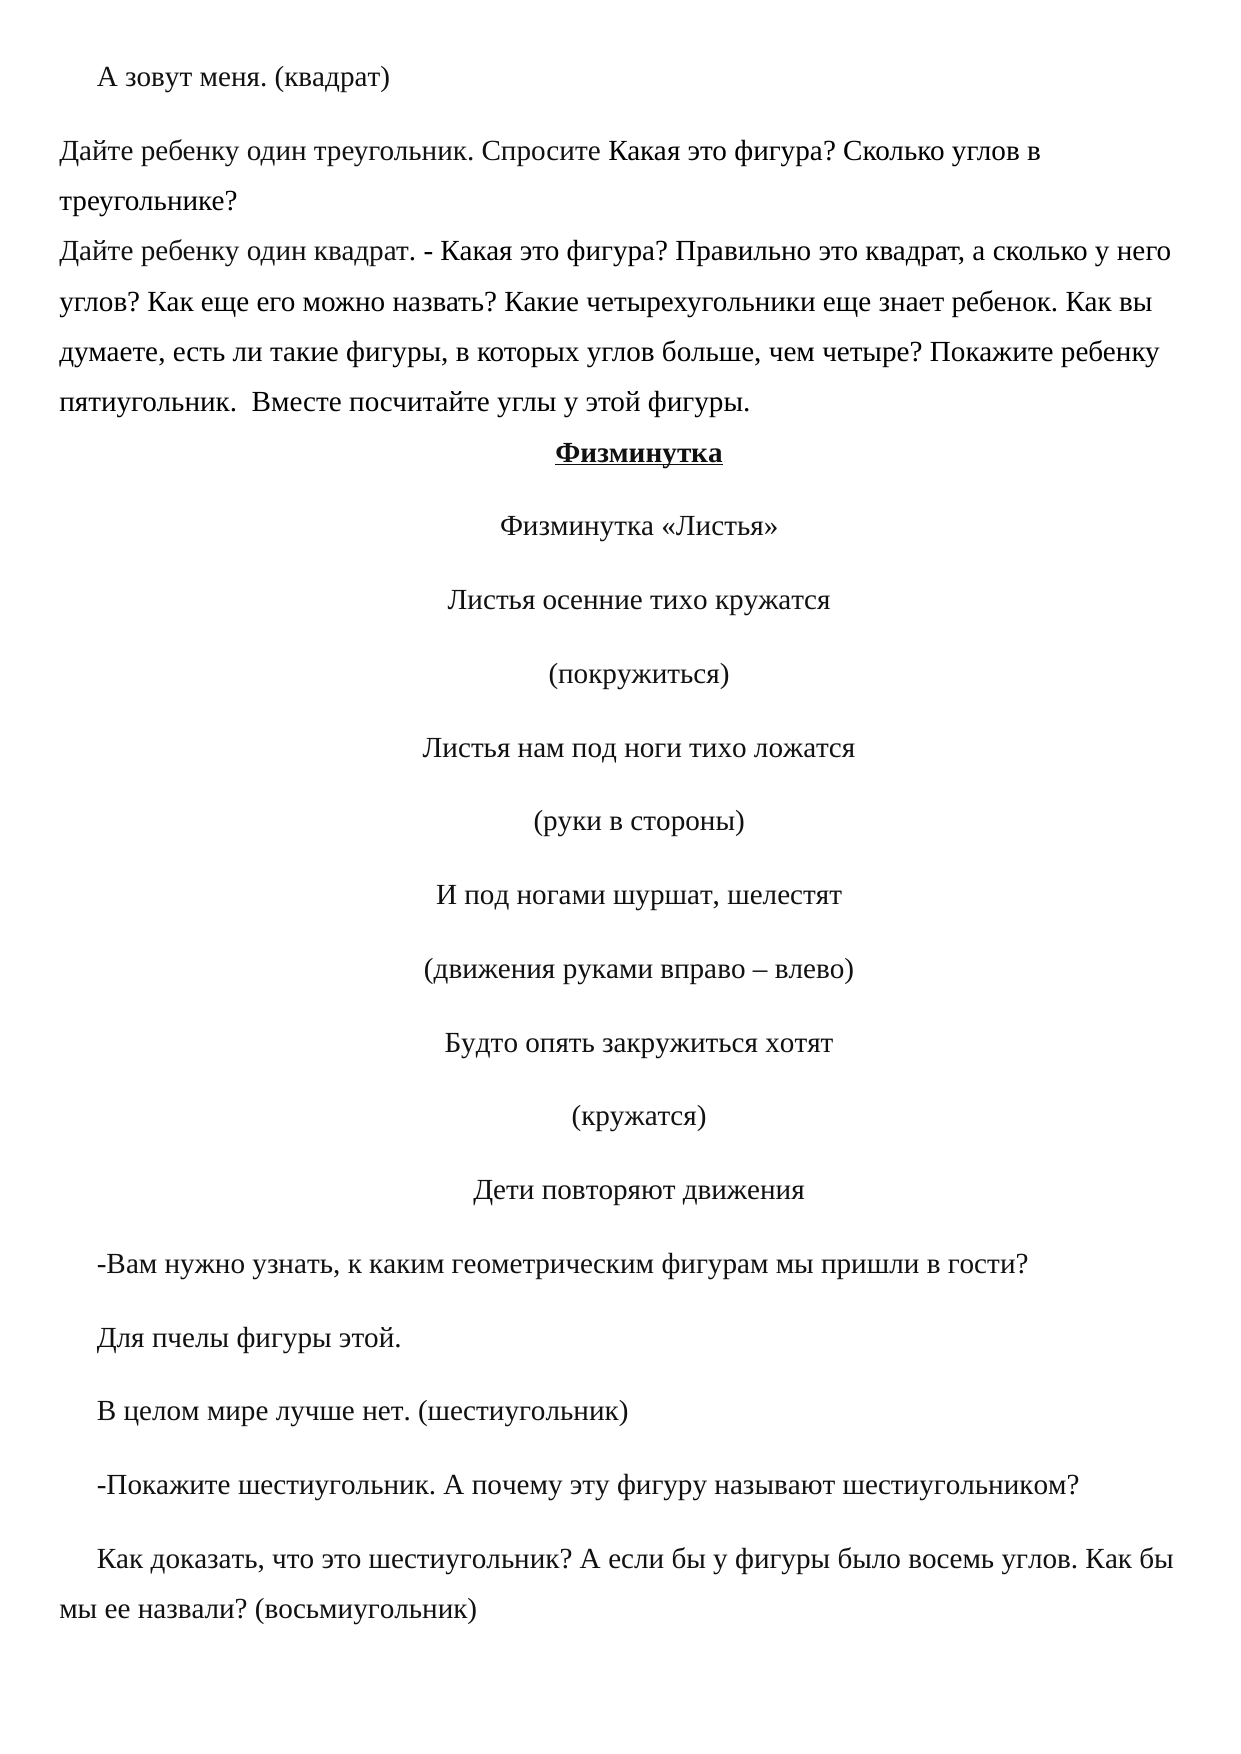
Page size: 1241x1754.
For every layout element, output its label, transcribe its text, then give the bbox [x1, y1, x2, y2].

text (руки в стороны) [59, 803, 1181, 837]
text (кружатся) [59, 1098, 1181, 1132]
text Физминутка «Листья» [59, 508, 1181, 542]
text А зовут меня. (квадрат) [59, 59, 1181, 93]
text И под ногами шуршат, шелестят [59, 877, 1181, 911]
text -Вам нужно узнать, к каким геометрическим фигурам мы пришли в гости? [59, 1246, 1181, 1279]
text Дайте ребенку один квадрат. - Какая это фигура? Правильно это квадрат, а сколько у него углов? Как еще его можно назвать? Какие четырехугольники еще знает ребенок. Как вы думаете, есть ли такие фигуры, в которых углов больше, чем четыре? Покажите ребенку пятиугольник. Вместе посчитайте углы у этой фигуры. [59, 233, 1181, 418]
text Физминутка [59, 435, 1181, 468]
text Листья осенние тихо кружатся [59, 582, 1181, 616]
text Листья нам под ноги тихо ложатся [59, 730, 1181, 763]
text В целом мире лучше нет. (шестиугольник) [59, 1393, 1181, 1427]
text Будто опять закружиться хотят [59, 1025, 1181, 1058]
text Для пчелы фигуры этой. [59, 1320, 1181, 1353]
text (покружиться) [59, 656, 1181, 689]
text Дайте ребенку один треугольник. Спросите Какая это фигура? Сколько углов в треугольнике? [59, 133, 1181, 217]
text (движения руками вправо – влево) [59, 951, 1181, 984]
text Как доказать, что это шестиугольник? А если бы у фигуры было восемь углов. Как бы мы ее назвали? (восьмиугольник) [59, 1541, 1181, 1625]
text -Покажите шестиугольник. А почему эту фигуру называют шестиугольником? [59, 1467, 1181, 1501]
text Дети повторяют движения [59, 1172, 1181, 1206]
